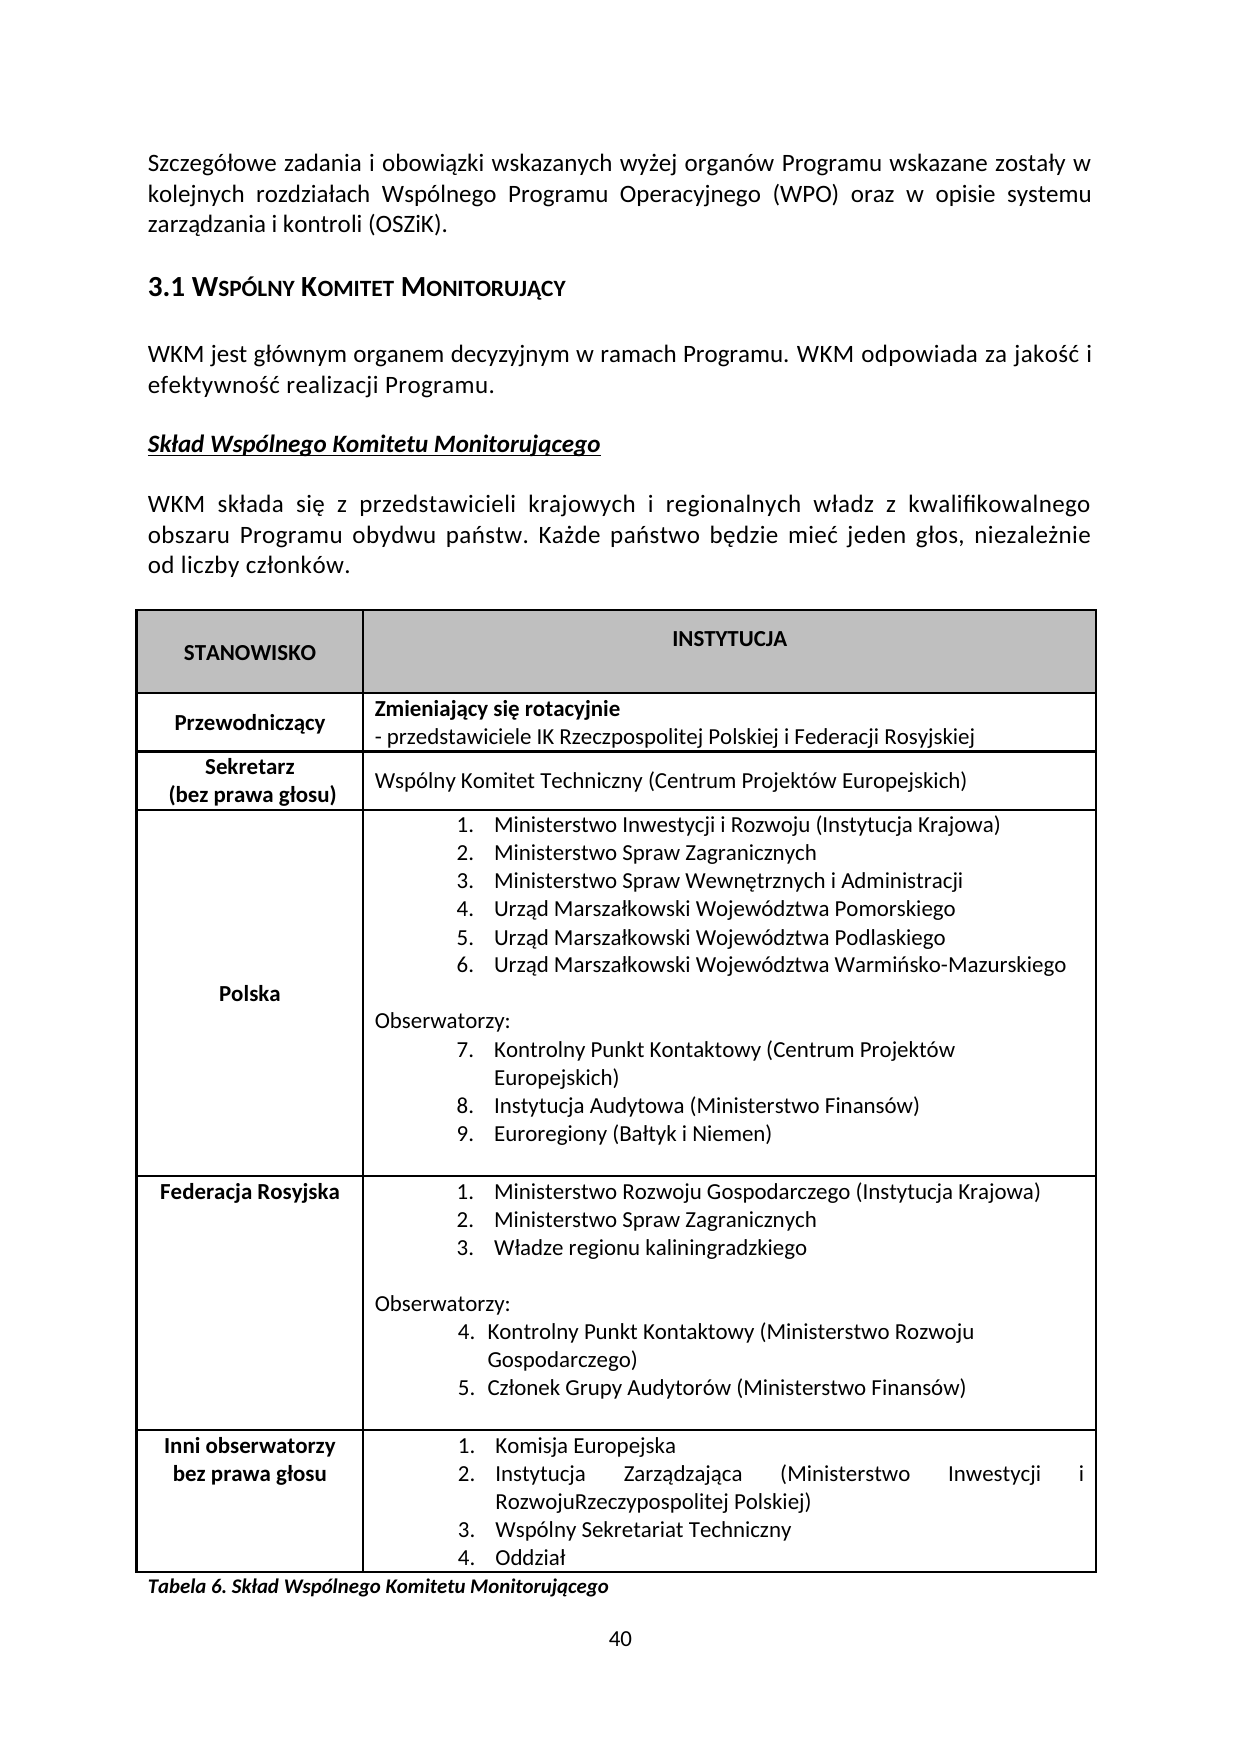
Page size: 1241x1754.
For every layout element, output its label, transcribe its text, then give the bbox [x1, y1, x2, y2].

text Skład Wspólnego Komitetu Monitorującego [148, 429, 1093, 459]
text Tabela 6. Skład Wspólnego Komitetu Monitorującego [148, 1573, 1093, 1599]
subtitle 3.1 Wspólny Komitet Monitorujący [148, 268, 1093, 304]
text Szczegółowe zadania i obowiązki wskazanych wyżej organów Programu wskazane zostały w kolejnych rozdziałach Wspólnego Programu Operacyjnego (WPO) oraz w opisie systemu zarządzania i kontroli (OSZiK). [148, 148, 1093, 239]
table_cell Federacja Rosyjska [138, 1177, 362, 1429]
table_cell Ministerstwo Inwestycji i Rozwoju (Instytucja Krajowa) Ministerstwo Spraw Zagranicznych Ministerstwo Spraw Wewnętrznych i Administracji Urząd Marszałkowski Województwa Pomorskiego Urząd Marszałkowski Województwa Podlaskiego Urząd Marszałkowski Województwa Warmińsko-Mazurskiego Obserwatorzy: Kontrolny Punkt Kontaktowy (Centrum Projektów Europejskich) Instytucja Audytowa (Ministerstwo Finansów) Euroregiony (Bałtyk i Niemen) [364, 811, 1095, 1175]
table_cell Wspólny Komitet Techniczny (Centrum Projektów Europejskich) [364, 753, 1095, 808]
table_cell Przewodniczący [138, 694, 362, 750]
table_header STANOWISKO [138, 611, 362, 692]
table_cell Komisja Europejska Instytucja Zarządzająca (Ministerstwo Inwestycji i RozwojuRzeczypospolitej Polskiej) Wspólny Sekretariat Techniczny Oddział [364, 1431, 1095, 1571]
table_cell Polska [138, 811, 362, 1175]
table_cell Ministerstwo Rozwoju Gospodarczego (Instytucja Krajowa) Ministerstwo Spraw Zagranicznych Władze regionu kaliningradzkiego Obserwatorzy: Kontrolny Punkt Kontaktowy (Ministerstwo Rozwoju Gospodarczego) Członek Grupy Audytorów (Ministerstwo Finansów) [364, 1177, 1095, 1429]
text WKM składa się z przedstawicieli krajowych i regionalnych władz z kwalifikowalnego obszaru Programu obydwu państw. Każde państwo będzie mieć jeden głos, niezależnie od liczby członków. [148, 488, 1093, 580]
table_header INSTYTUCJA [364, 611, 1095, 692]
table_cell Zmieniający się rotacyjnie - przedstawiciele IK Rzeczpospolitej Polskiej i Federacji Rosyjskiej [364, 694, 1095, 750]
table_cell Sekretarz (bez prawa głosu) [138, 753, 362, 808]
text WKM jest głównym organem decyzyjnym w ramach Programu. WKM odpowiada za jakość i efektywność realizacji Programu. [148, 338, 1093, 399]
table_cell Inni obserwatorzy bez prawa głosu [138, 1431, 362, 1571]
